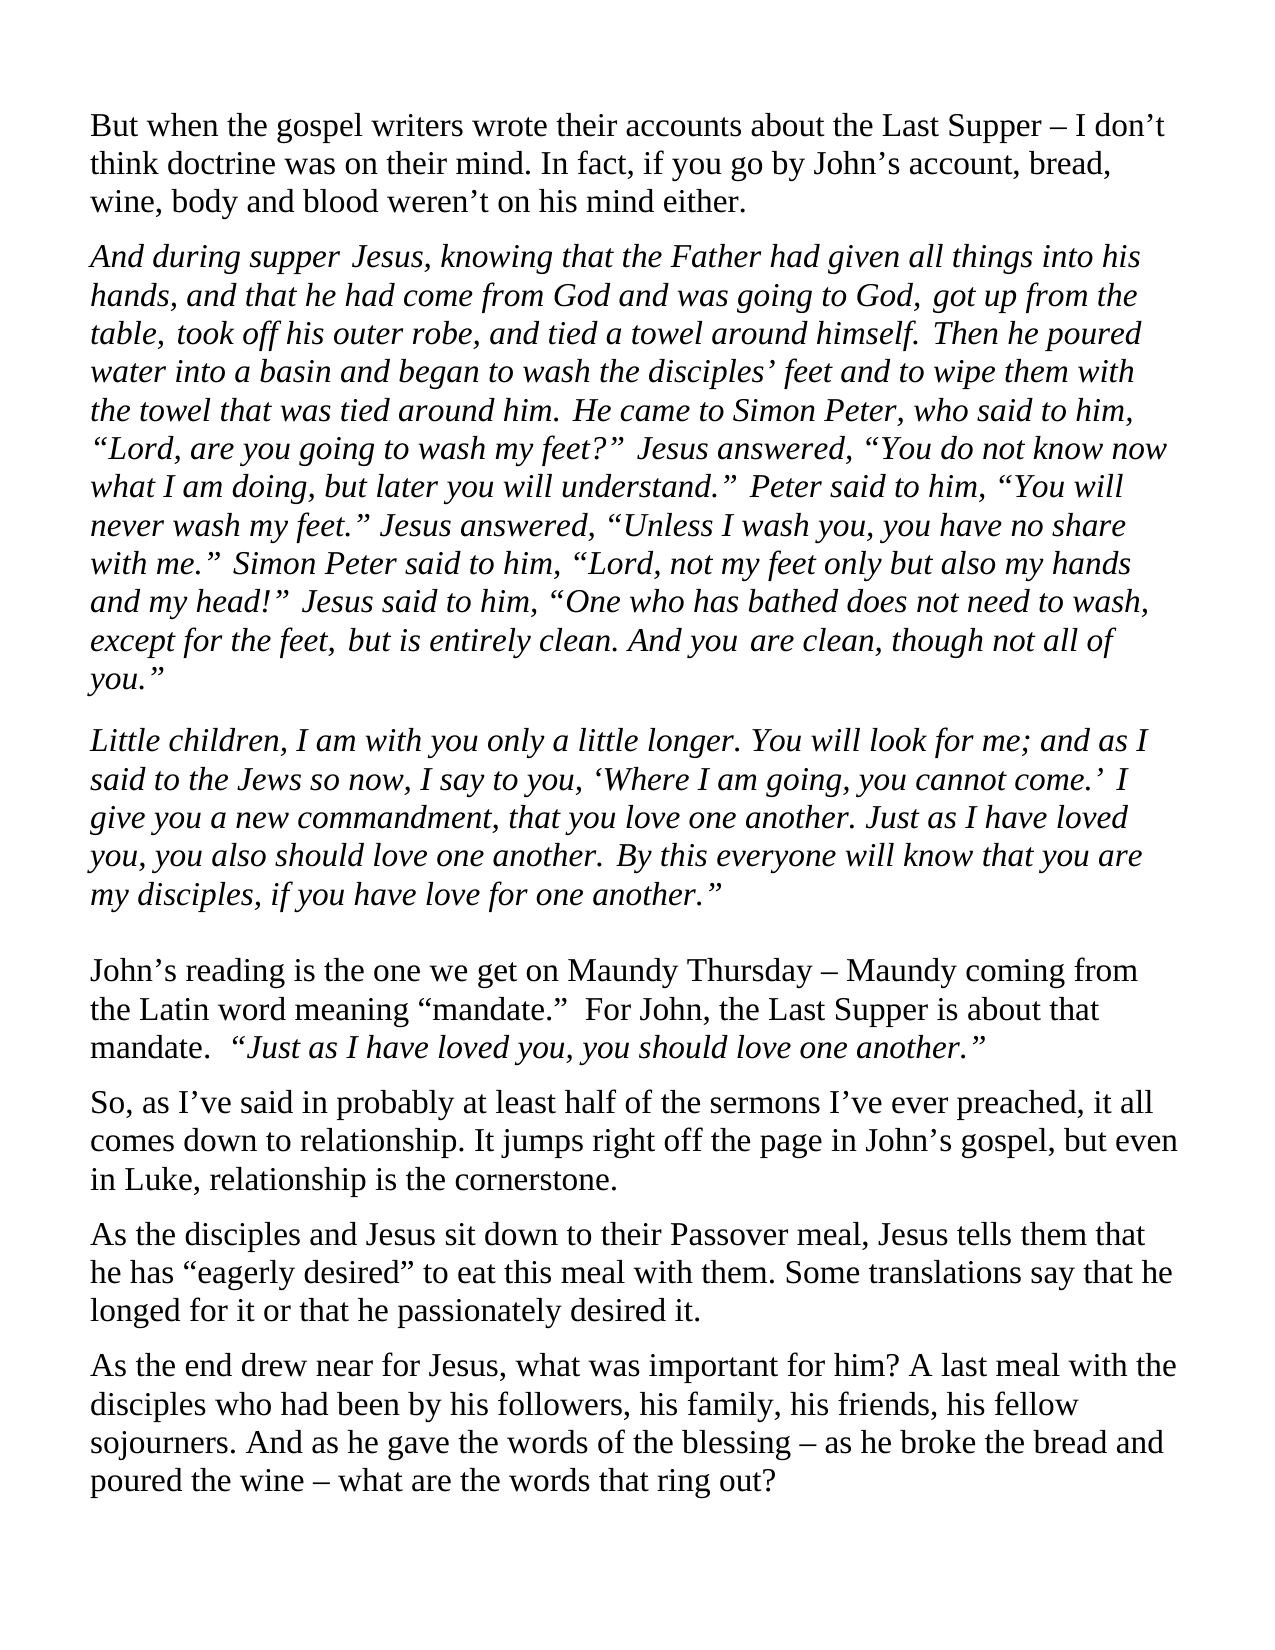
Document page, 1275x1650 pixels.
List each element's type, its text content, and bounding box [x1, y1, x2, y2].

text So, as I’ve said in probably at least half of the sermons I’ve ever preached, it all comes down to relationship. It jumps right off the page in John’s gospel, but even in Luke, relationship is the cornerstone. [90, 1082, 1185, 1197]
text As the end drew near for Jesus, what was important for him? A last meal with the disciples who had been by his followers, his family, his friends, his fellow sojourners. And as he gave the words of the blessing – as he broke the bread and poured the wine – what are the words that ring out? [90, 1346, 1185, 1499]
text But when the gospel writers wrote their accounts about the Last Supper – I don’t think doctrine was on their mind. In fact, if you go by John’s account, bread, wine, body and blood weren’t on his mind either. [90, 105, 1185, 220]
text John’s reading is the one we get on Maundy Thursday – Maundy coming from the Latin word meaning “mandate.” For John, the Last Supper is about that mandate. “Just as I have loved you, you should love one another.” [90, 951, 1185, 1066]
text Little children, I am with you only a little longer. You will look for me; and as I said to the Jews so now, I say to you, ‘Where I am going, you cannot come.’ I give you a new commandment, that you love one another. Just as I have loved you, you also should love one another. By this everyone will know that you are my disciples, if you have love for one another.” [90, 721, 1185, 912]
text And during supper Jesus, knowing that the Father had given all things into his hands, and that he had come from God and was going to God, got up from the table, took off his outer robe, and tied a towel around himself. Then he poured water into a basin and began to wash the disciples’ feet and to wipe them with the towel that was tied around him. He came to Simon Peter, who said to him, “Lord, are you going to wash my feet?” Jesus answered, “You do not know now what I am doing, but later you will understand.” Peter said to him, “You will never wash my feet.” Jesus answered, “Unless I wash you, you have no share with me.” Simon Peter said to him, “Lord, not my feet only but also my hands and my head!” Jesus said to him, “One who has bathed does not need to wash, except for the feet, but is entirely clean. And you are clean, though not all of you.” [90, 237, 1185, 697]
text As the disciples and Jesus sit down to their Passover meal, Jesus tells them that he has “eagerly desired” to eat this meal with them. Some translations say that he longed for it or that he passionately desired it. [90, 1214, 1185, 1329]
